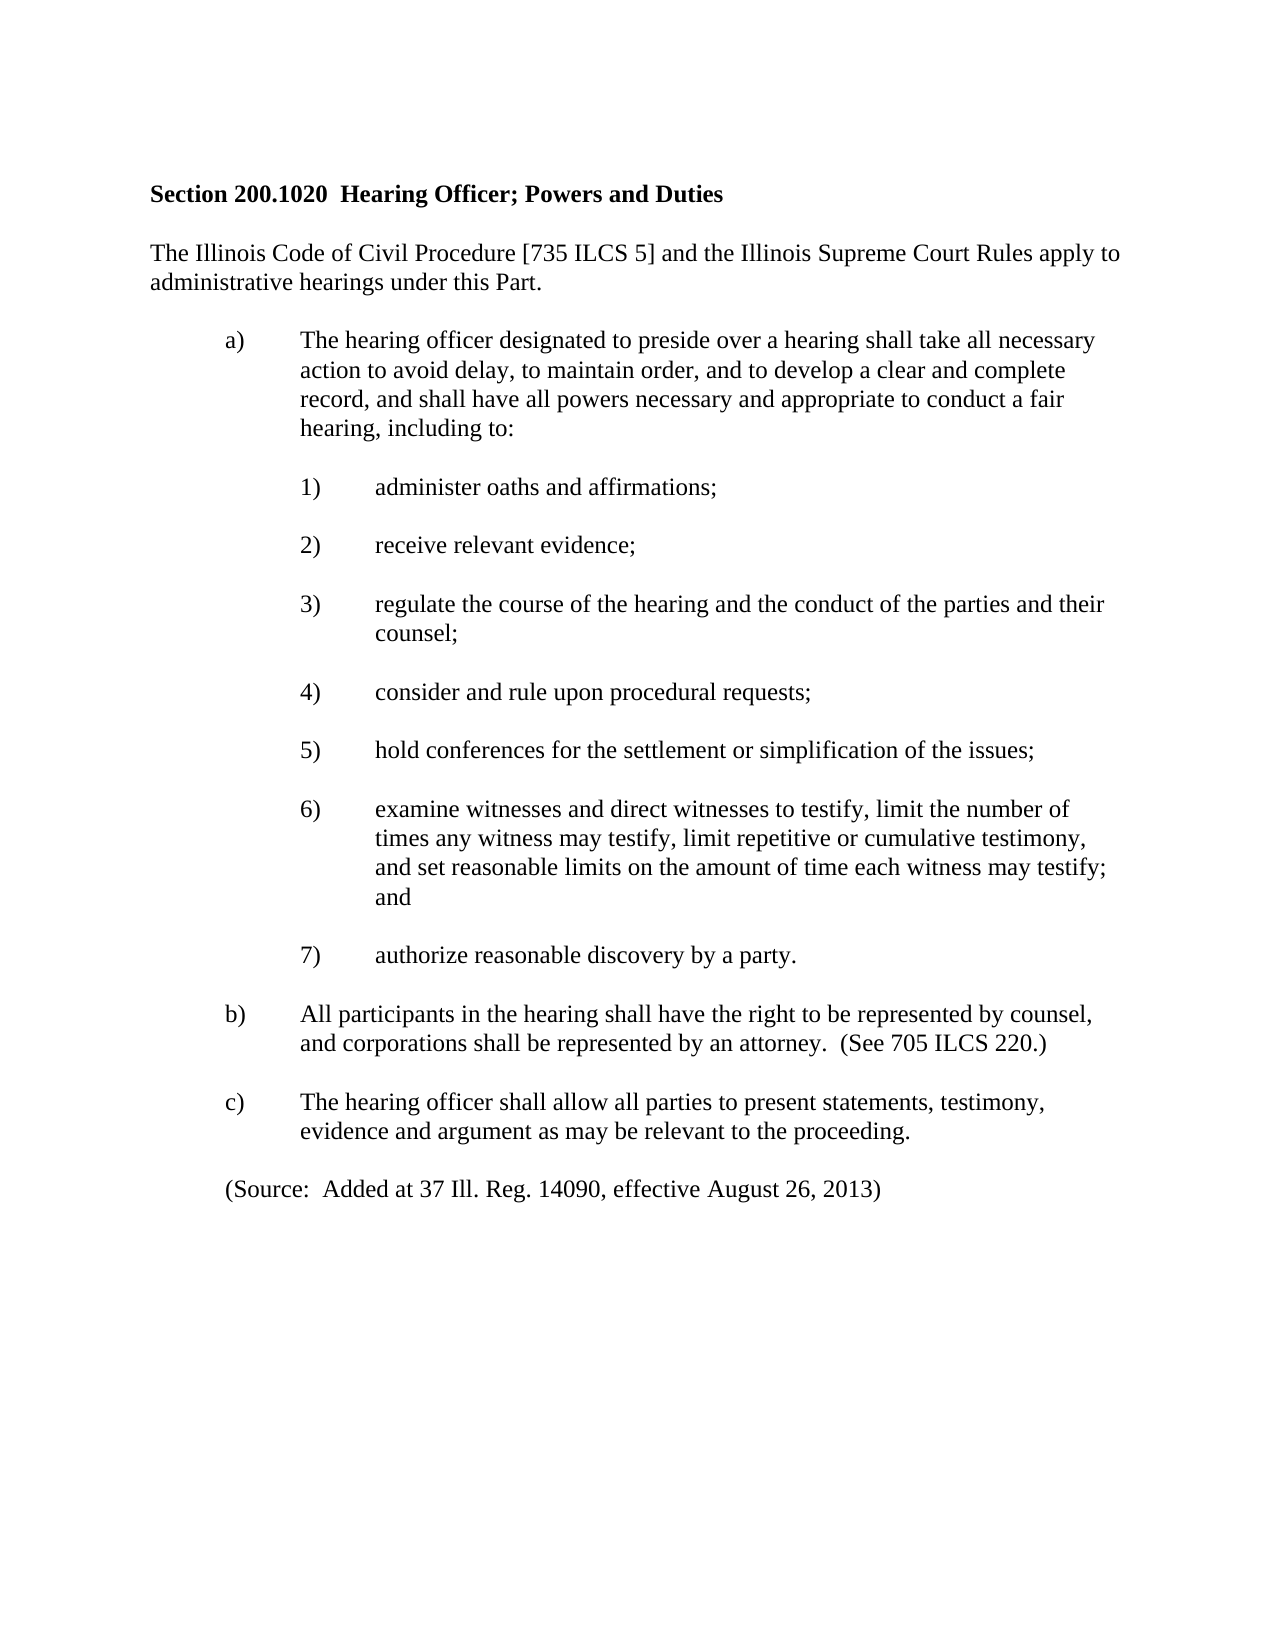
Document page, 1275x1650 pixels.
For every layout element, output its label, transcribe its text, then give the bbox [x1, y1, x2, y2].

text a) The hearing officer designated to preside over a hearing shall take all necessary action to avoid delay, to maintain order, and to develop a clear and complete record, and shall have all powers necessary and appropriate to conduct a fair hearing, including to: [225, 326, 1125, 442]
text 2) receive relevant evidence; [300, 531, 1125, 559]
text 5) hold conferences for the settlement or simplification of the issues; [300, 735, 1125, 764]
text (Source: Added at 37 Ill. Reg. 14090, effective August 26, 2013) [225, 1174, 1125, 1203]
text 7) authorize reasonable discovery by a party. [300, 940, 1125, 969]
text 6) examine witnesses and direct witnesses to testify, limit the number of times any witness may testify, limit repetitive or cumulative testimony, and set reasonable limits on the amount of time each witness may testify; and [300, 794, 1125, 911]
text 4) consider and rule upon procedural requests; [300, 677, 1125, 706]
text 3) regulate the course of the hearing and the conduct of the parties and their counsel; [300, 589, 1125, 647]
text b) All participants in the hearing shall have the right to be represented by counsel, and corporations shall be represented by an attorney. (See 705 ILCS 220.) [225, 999, 1125, 1057]
text 1) administer oaths and affirmations; [300, 472, 1125, 501]
text c) The hearing officer shall allow all parties to present statements, testimony, evidence and argument as may be relevant to the proceeding. [225, 1087, 1125, 1145]
text Section 200.1020 Hearing Officer; Powers and Duties [150, 179, 1125, 208]
text The Illinois Code of Civil Procedure [735 ILCS 5] and the Illinois Supreme Court Rules apply to administrative hearings under this Part. [150, 238, 1125, 296]
